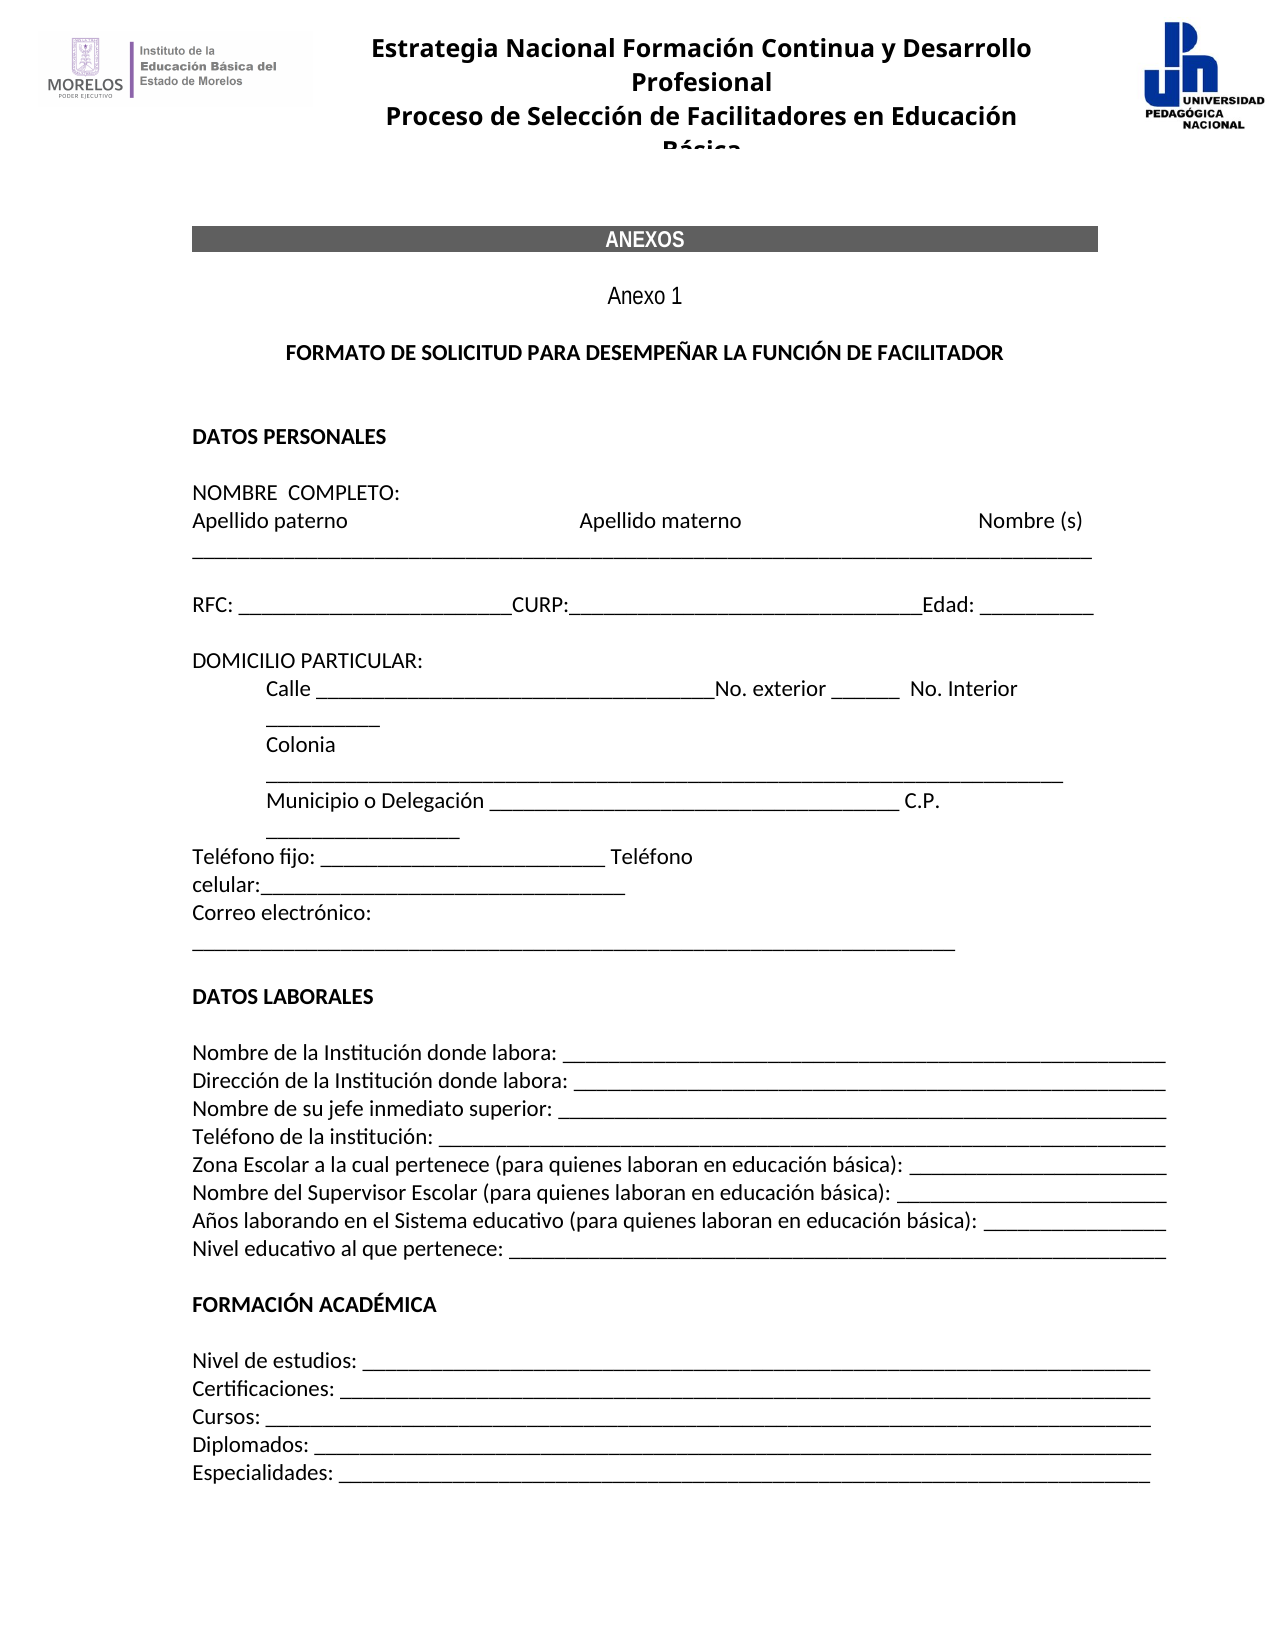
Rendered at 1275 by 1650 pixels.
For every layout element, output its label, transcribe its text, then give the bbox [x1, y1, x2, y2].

text Colonia ______________________________________________________________________ [266, 730, 1098, 786]
text Correo electrónico: ___________________________________________________________________ [192, 898, 1098, 954]
text ANEXOS [192, 226, 1098, 252]
text FORMATO DE SOLICITUD PARA DESEMPEÑAR LA FUNCIÓN DE FACILITADOR [192, 338, 1098, 366]
text Nombre del Supervisor Escolar (para quienes laboran en educación básica): [192, 1178, 1098, 1206]
text Nivel de estudios: [192, 1346, 1098, 1374]
text Apellido paterno Apellido materno Nombre (s) [192, 506, 1098, 534]
text Anexo 1 [192, 281, 1098, 310]
text FORMACIÓN ACADÉMICA [192, 1290, 1098, 1318]
text Dirección de la Institución donde labora: [192, 1066, 1098, 1094]
text DATOS PERSONALES [192, 422, 1098, 450]
text Años laborando en el Sistema educativo (para quienes laboran en educación básica): [192, 1206, 1098, 1234]
text DATOS LABORALES [192, 982, 1098, 1010]
text _______________________________________________________________________________ [192, 534, 1098, 562]
text RFC: ________________________CURP:_______________________________Edad: __________ [192, 590, 1098, 618]
text Teléfono fijo: _________________________ Teléfono celular:________________________________ [192, 842, 1098, 898]
text Especialidades: [192, 1458, 1098, 1487]
picture [1136, 17, 1271, 130]
text Zona Escolar a la cual pertenece (para quienes laboran en educación básica): [192, 1150, 1098, 1178]
picture [38, 31, 314, 107]
text Certificaciones: [192, 1374, 1098, 1402]
text Diplomados: [192, 1431, 1098, 1458]
text DOMICILIO PARTICULAR: [192, 646, 1098, 674]
text Cursos: [192, 1402, 1098, 1431]
text NOMBRE COMPLETO: [192, 478, 1098, 506]
text Nombre de la Institución donde labora: [192, 1038, 1098, 1066]
text Nivel educativo al que pertenece: [192, 1234, 1098, 1262]
text Calle ___________________________________No. exterior ______ No. Interior __________ [266, 674, 1098, 730]
text Nombre de su jefe inmediato superior: [192, 1094, 1098, 1122]
text Municipio o Delegación ____________________________________ C.P. _________________ [266, 786, 1098, 842]
text Teléfono de la institución: [192, 1122, 1098, 1150]
